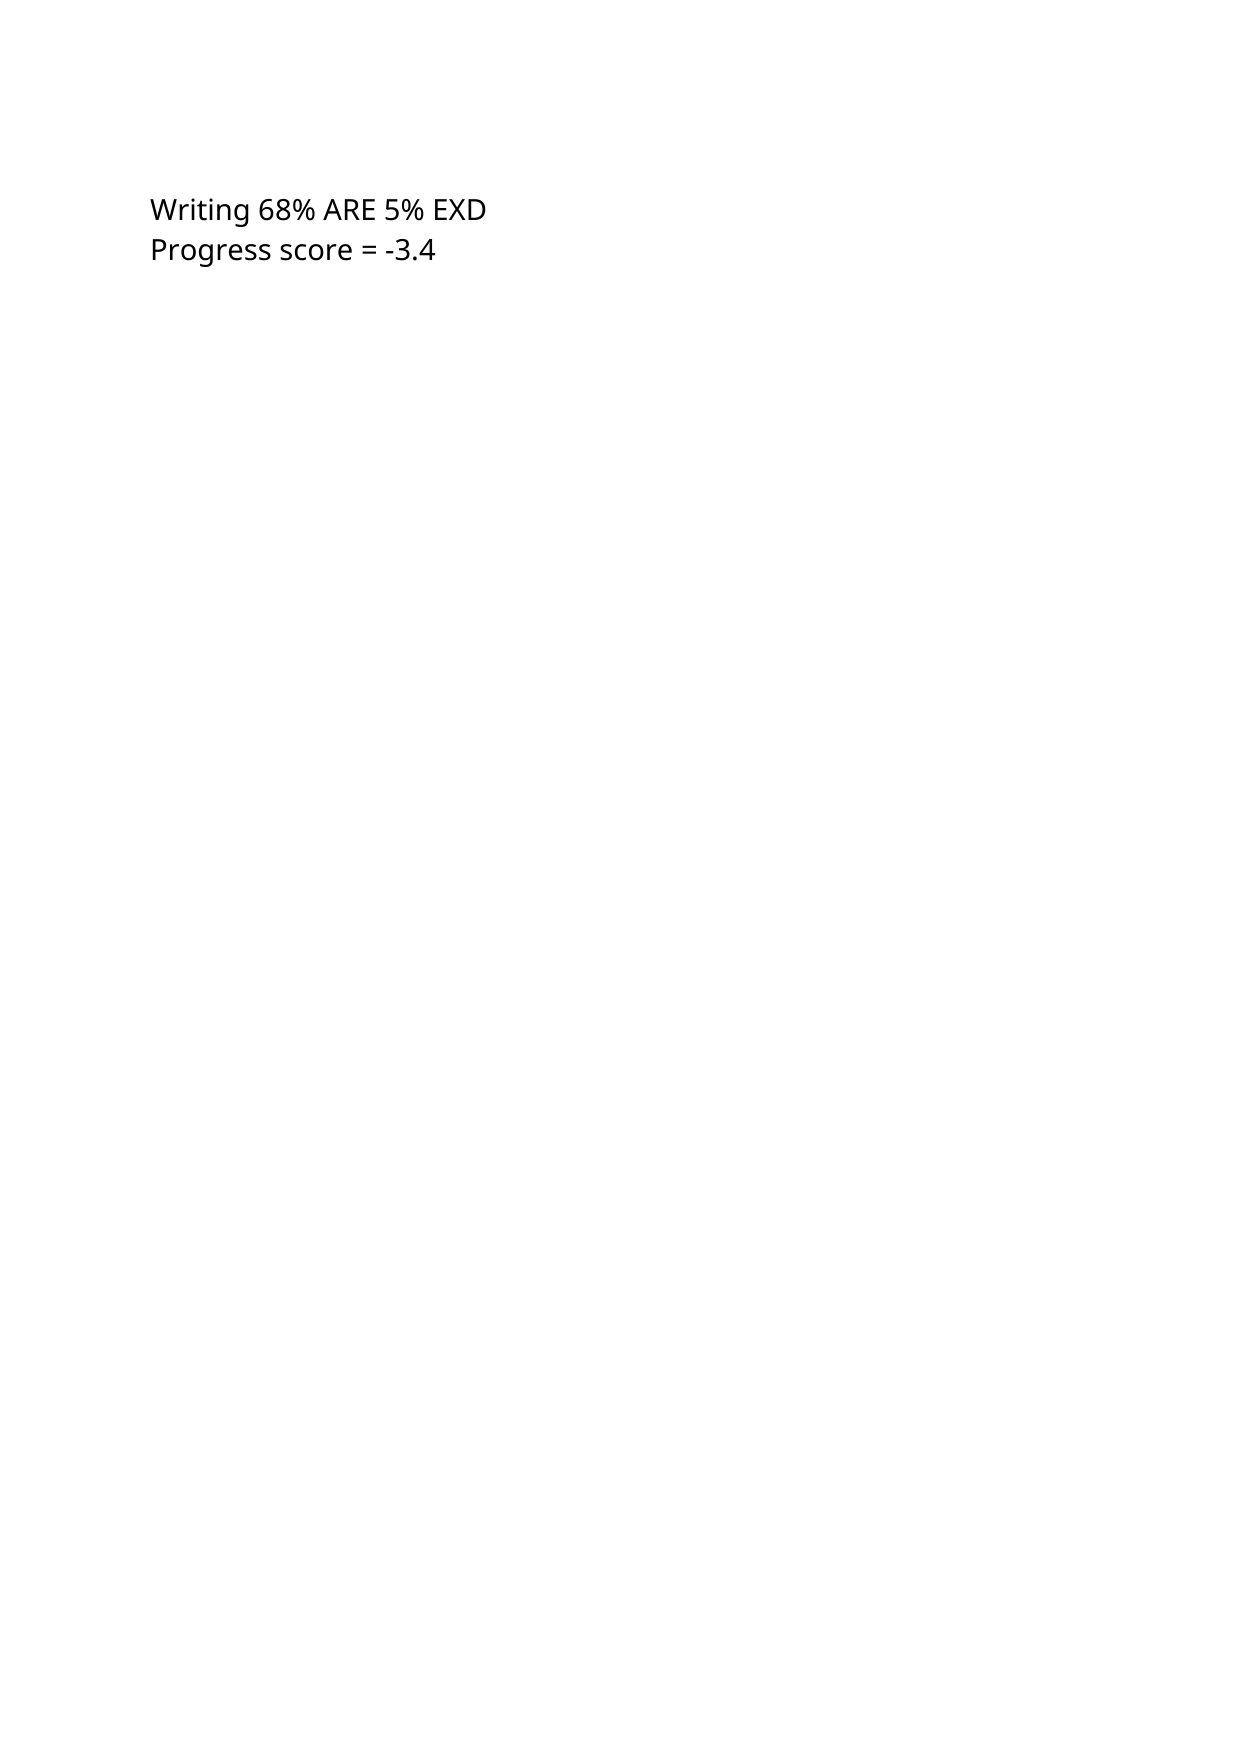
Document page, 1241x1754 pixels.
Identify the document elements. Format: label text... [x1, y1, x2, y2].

text Writing 68% ARE 5% EXD [150, 190, 1090, 229]
text Progress score = -3.4 [150, 229, 1090, 269]
